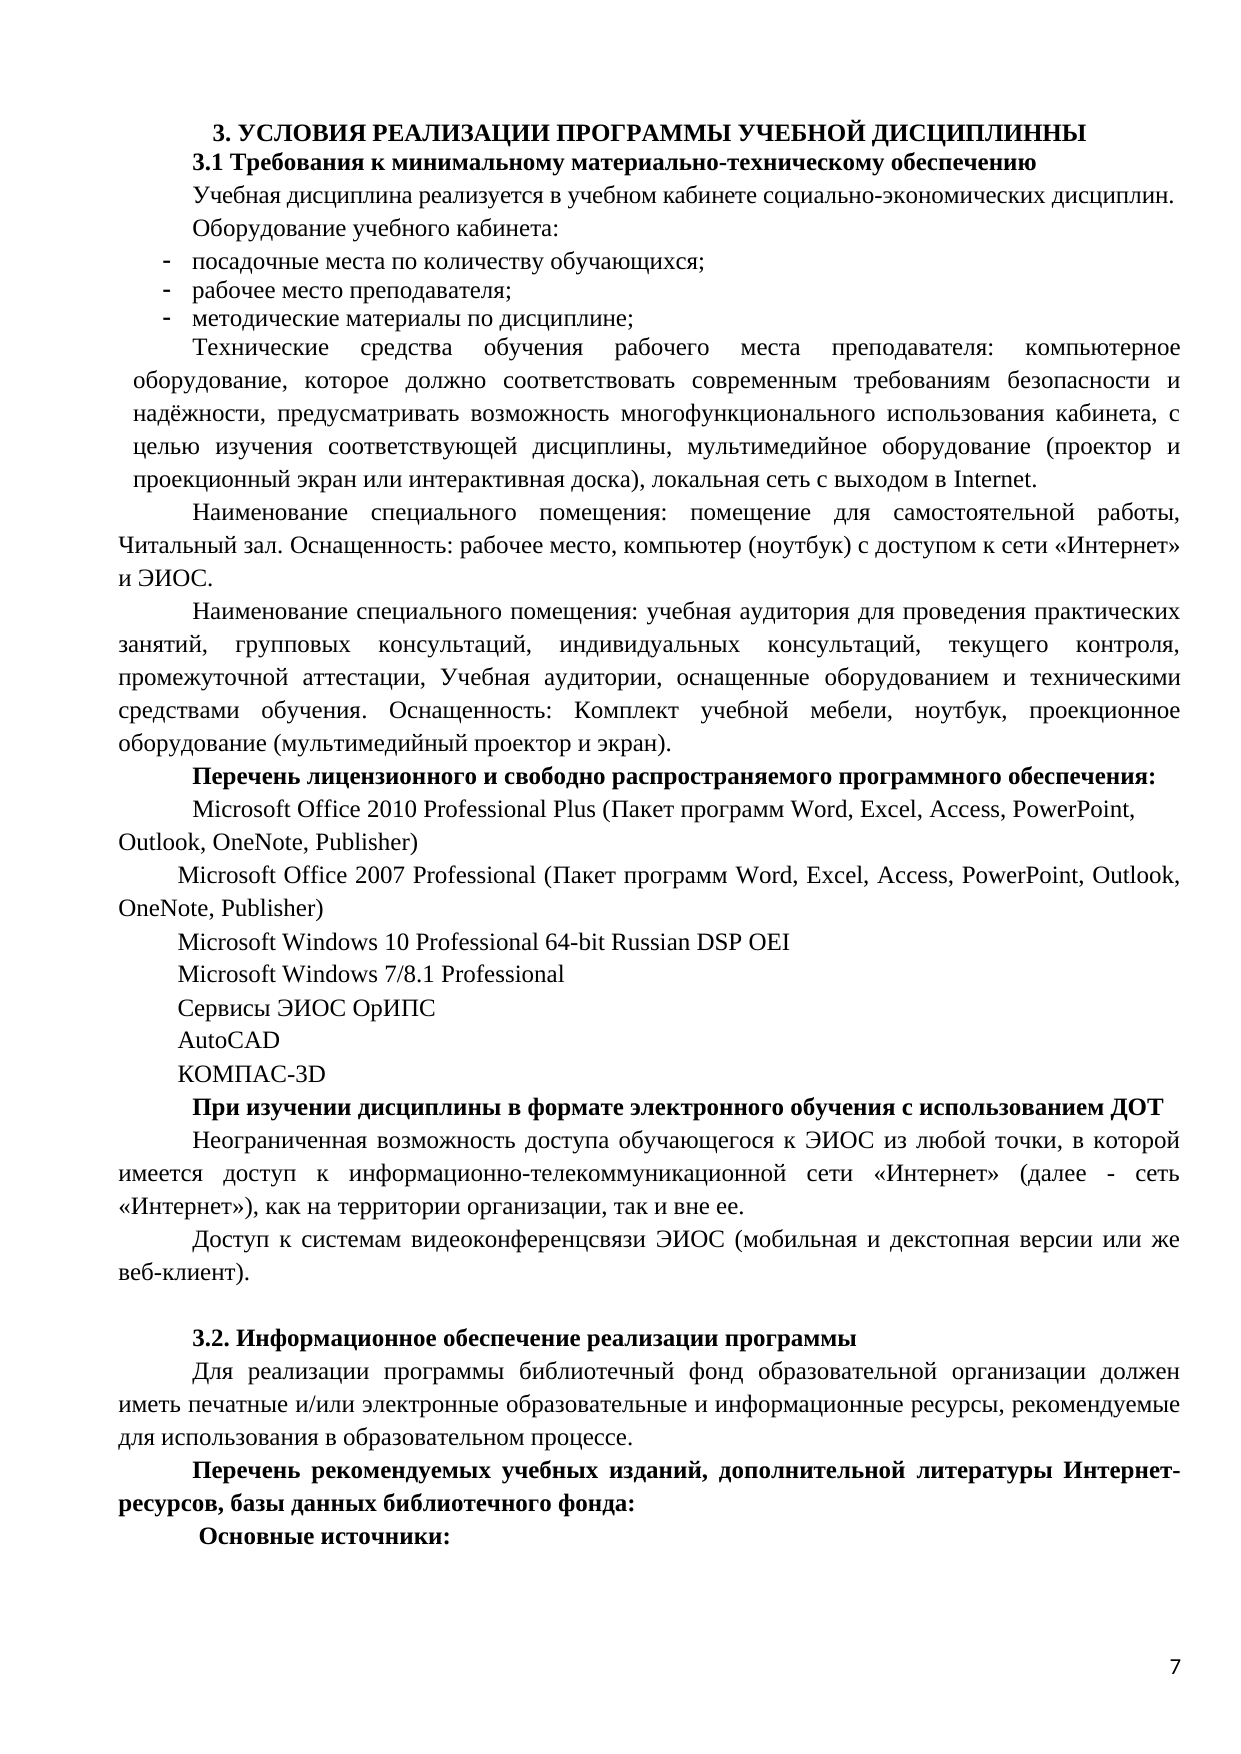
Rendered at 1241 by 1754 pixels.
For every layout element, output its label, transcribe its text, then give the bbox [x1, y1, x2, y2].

text Учебная дисциплина реализуется в учебном кабинете социально-экономических дисциплин. [118, 180, 1181, 209]
text Для реализации программы библиотечный фонд образовательной организации должен иметь печатные и/или электронные образовательные и информационные ресурсы, рекомендуемые для использования в образовательном процессе. [118, 1356, 1181, 1451]
text КОМПАС-3D [118, 1059, 1181, 1087]
text Наименование специального помещения: учебная аудитория для проведения практических занятий, групповых консультаций, индивидуальных консультаций, текущего контроля, промежуточной аттестации, Учебная аудитории, оснащенные оборудованием и техническими средствами обучения. Оснащенность: Комплект учебной мебели, ноутбук, проекционное оборудование (мультимедийный проектор и экран). [118, 596, 1181, 757]
text Технические средства обучения рабочего места преподавателя: компьютерное оборудование, которое должно соответствовать современным требованиям безопасности и надёжности, предусматривать возможность многофункционального использования кабинета, с целью изучения соответствующей дисциплины, мультимедийное оборудование (проектор и проекционный экран или интерактивная доска), локальная сеть с выходом в Internet. [133, 332, 1181, 493]
text При изучении дисциплины в формате электронного обучения с использованием ДОТ [118, 1092, 1181, 1120]
text Оборудование учебного кабинета: [118, 213, 1181, 242]
text Неограниченная возможность доступа обучающегося к ЭИОС из любой точки, в которой имеется доступ к информационно-телекоммуникационной сети «Интернет» (далее - сеть «Интернет»), как на территории организации, так и вне ее. [118, 1125, 1181, 1219]
text Microsoft Office 2010 Professional Plus (Пакет программ Word, Excel, Access, PowerPoint, Outlook, OneNote, Publisher) [118, 794, 1181, 856]
text Сервисы ЭИОС ОрИПС [118, 993, 1181, 1021]
text 3.2. Информационное обеспечение реализации программы [118, 1323, 1181, 1352]
list посадочные места по количеству обучающихся; [118, 246, 1181, 275]
list методические материалы по дисциплине; [118, 303, 1181, 332]
text Microsoft Office 2007 Professional (Пакет программ Word, Excel, Access, PowerPoint, Outlook, OneNote, Publisher) [118, 861, 1181, 922]
text Microsoft Windows 10 Professional 64-bit Russian DSP OEI [118, 927, 1181, 955]
text Перечень лицензионного и свободно распространяемого программного обеспечения: [118, 761, 1181, 790]
text 3. УСЛОВИЯ РЕАЛИЗАЦИИ ПРОГРАММЫ УЧЕБНОЙ ДИСЦИПЛИННЫ [118, 118, 1181, 147]
text Наименование специального помещения: помещение для самостоятельной работы, Читальный зал. Оснащенность: рабочее место, компьютер (ноутбук) с доступом к сети «Интернет» и ЭИОС. [118, 497, 1181, 592]
text Microsoft Windows 7/8.1 Professional [118, 959, 1181, 988]
text Перечень рекомендуемых учебных изданий, дополнительной литературы Интернет-ресурсов, базы данных библиотечного фонда: [118, 1455, 1181, 1517]
text 3.1 Требования к минимальному материально-техническому обеспечению [118, 147, 1181, 176]
text AutoCAD [118, 1026, 1181, 1054]
text Основные источники: [118, 1521, 1181, 1550]
text Доступ к системам видеоконференцсвязи ЭИОС (мобильная и декстопная версии или же веб-клиент). [118, 1224, 1181, 1286]
list рабочее место преподавателя; [118, 275, 1181, 303]
